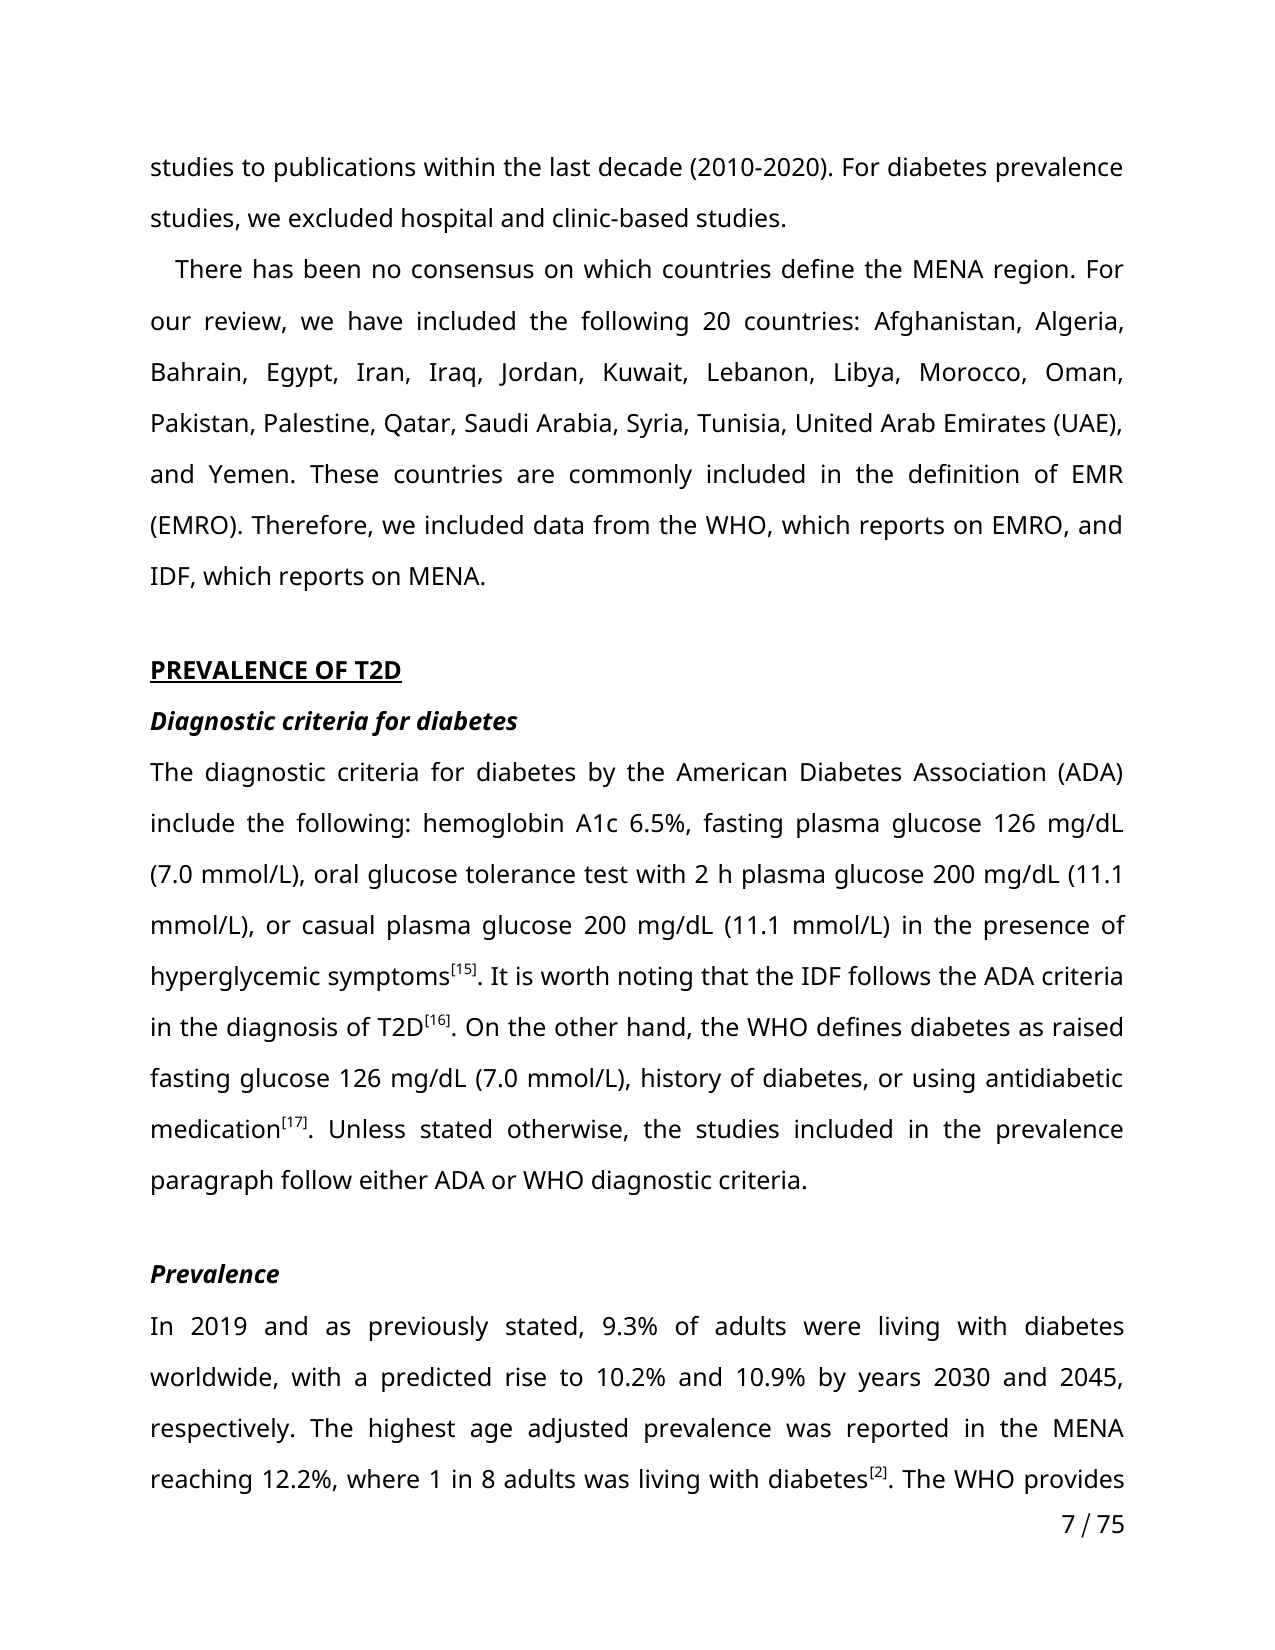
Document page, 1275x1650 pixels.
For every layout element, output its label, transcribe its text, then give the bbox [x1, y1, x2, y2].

text The diagnostic criteria for diabetes by the American Diabetes Association (ADA) include the following: hemoglobin A1c 6.5%, fasting plasma glucose 126 mg/dL (7.0 mmol/L), oral glucose tolerance test with 2 h plasma glucose 200 mg/dL (11.1 mmol/L), or casual plasma glucose 200 mg/dL (11.1 mmol/L) in the presence of hyperglycemic symptoms[15]. It is worth noting that the IDF follows the ADA criteria in the diagnosis of T2D[16]. On the other hand, the WHO defines diabetes as raised fasting glucose 126 mg/dL (7.0 mmol/L), history of diabetes, or using antidiabetic medication[17]. Unless stated otherwise, the studies included in the prevalence paragraph follow either ADA or WHO diagnostic criteria. [150, 754, 1125, 1197]
text Diagnostic criteria for diabetes [150, 703, 1125, 738]
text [150, 1308, 1125, 1495]
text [150, 150, 1125, 235]
text Prevalence [150, 1257, 1125, 1291]
text There has been no consensus on which countries define the MENA region. For our review, we have included the following 20 countries: Afghanistan, Algeria, Bahrain, Egypt, Iran, Iraq, Jordan, Kuwait, Lebanon, Libya, Morocco, Oman, Pakistan, Palestine, Qatar, Saudi Arabia, Syria, Tunisia, United Arab Emirates (UAE), and Yemen. These countries are commonly included in the definition of EMR (EMRO). Therefore, we included data from the WHO, which reports on EMRO, and IDF, which reports on MENA. [150, 252, 1125, 592]
text Prevalence of T2D [150, 652, 1125, 687]
